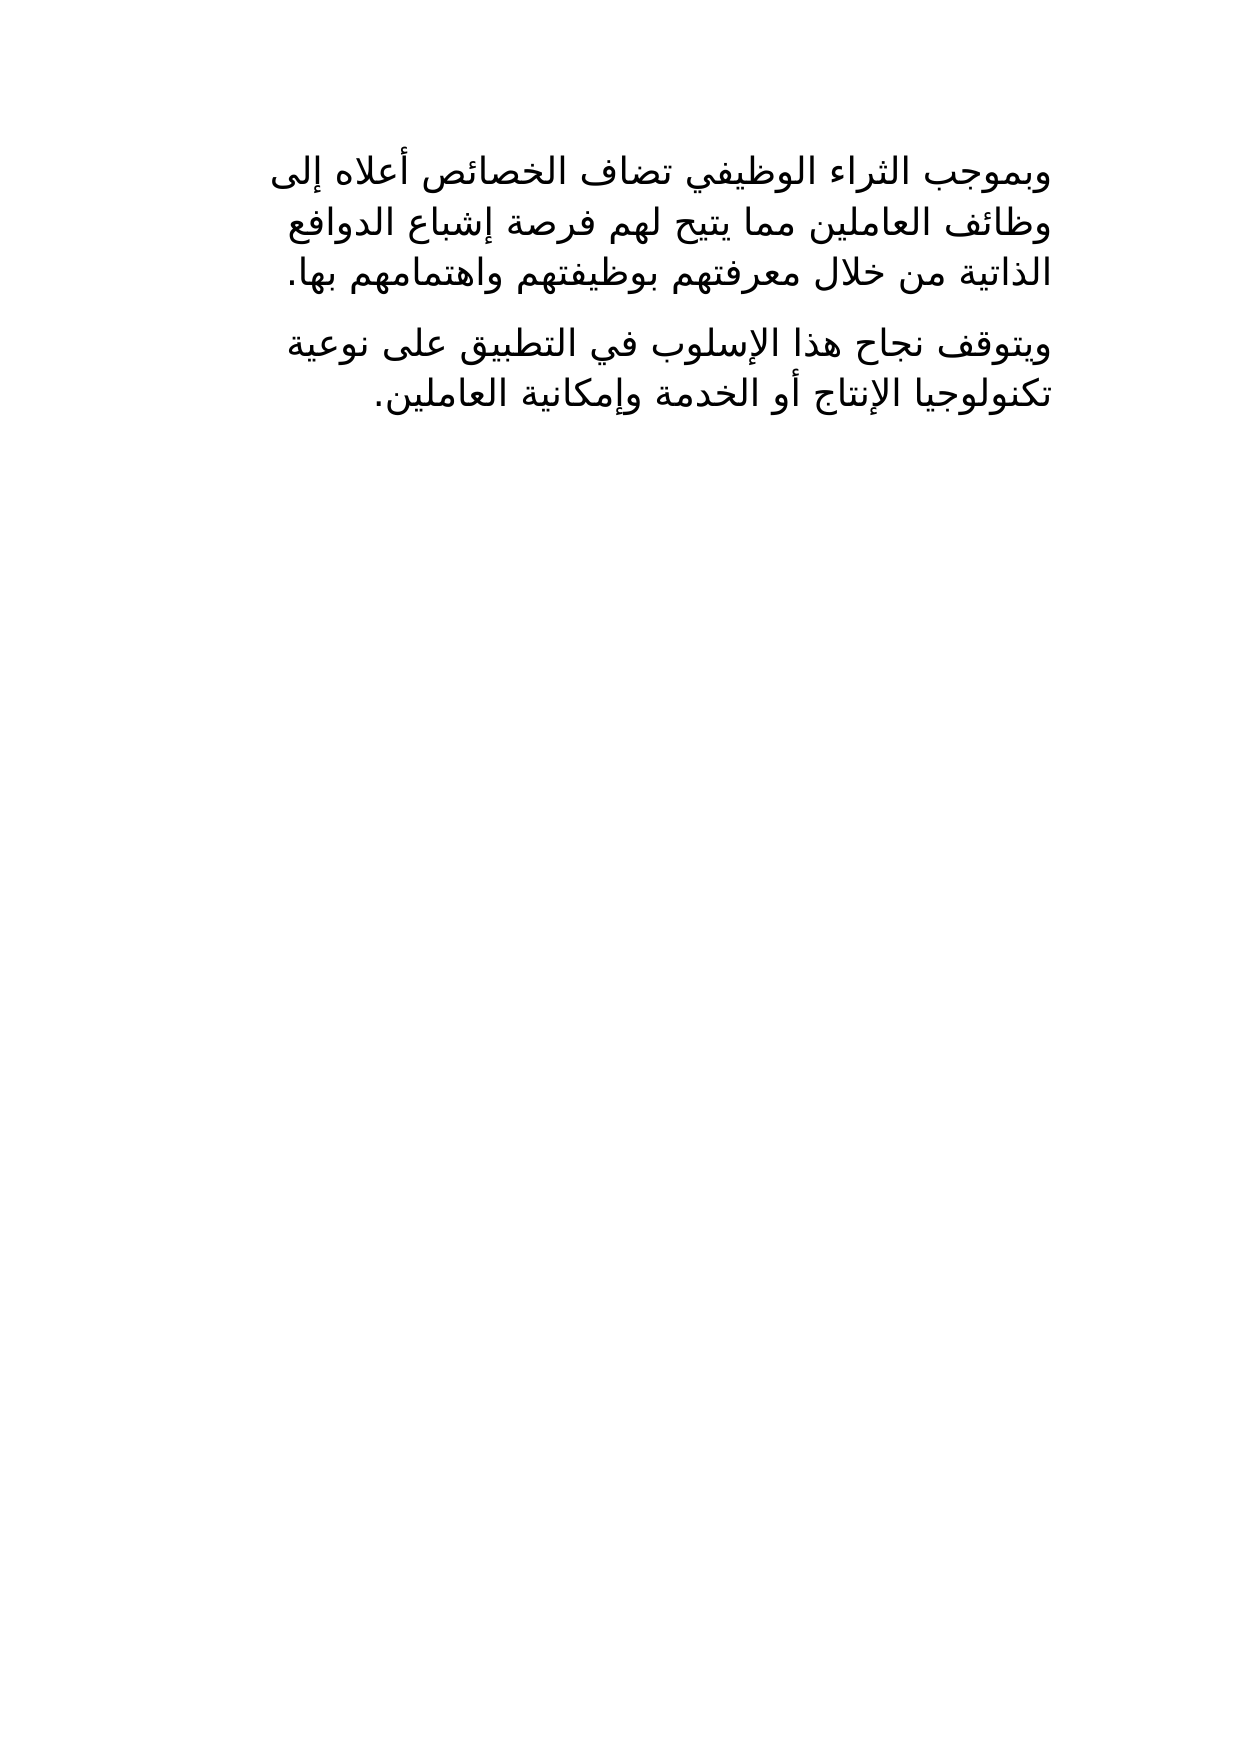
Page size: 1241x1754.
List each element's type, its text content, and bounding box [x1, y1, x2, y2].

text ويتوقف نجاح هذا الإسلوب في التطبيق على نوعية تكنولوجيا الإنتاج أو الخدمة وإمكانية العاملين. [187, 321, 1053, 415]
text وبموجب الثراء الوظيفي تضاف الخصائص أعلاه إلى وظائف العاملين مما يتيح لهم فرصة إشباع الدوافع الذاتية من خلال معرفتهم بوظيفتهم واهتمامهم بها. [187, 150, 1053, 294]
